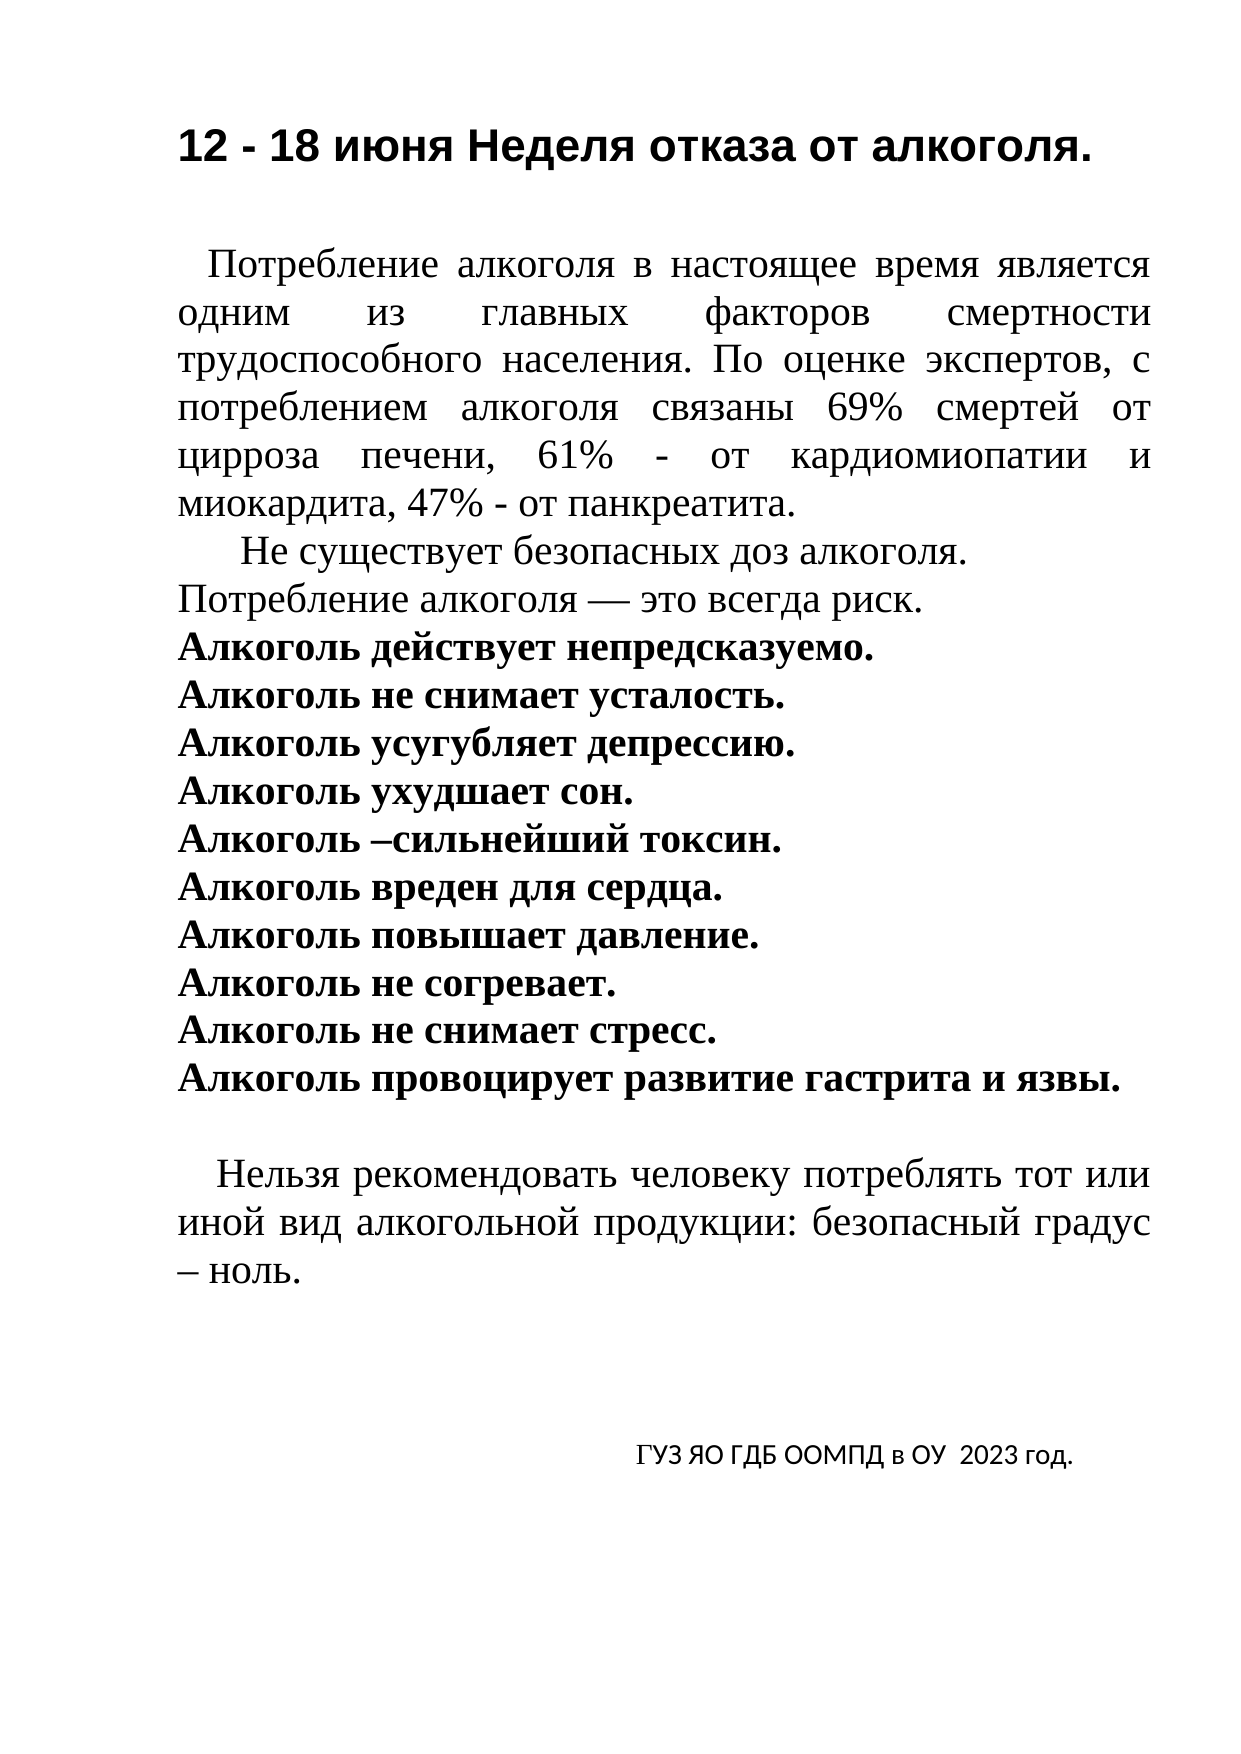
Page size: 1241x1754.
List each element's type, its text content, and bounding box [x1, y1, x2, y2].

text Алкоголь действует непредсказуемо. [177, 622, 1152, 669]
text Не существует безопасных доз алкоголя. [177, 526, 1152, 574]
text Нельзя рекомендовать человеку потреблять тот или иной вид алкогольной продукции: безопасный градус – ноль. [177, 1149, 1152, 1292]
text 12 - 18 июня Неделя отказа от алкоголя. [177, 118, 1152, 171]
text Алкоголь вреден для сердца. [177, 861, 1152, 909]
text Потребление алкоголя в настоящее время является одним из главных факторов смертности трудоспособного населения. По оценке экспертов, с потреблением алкоголя связаны 69% смертей от цирроза печени, 61% - от кардиомиопатии и миокардита, 47% - от панкреатита. [177, 238, 1152, 526]
text Потребление алкоголя — это всегда риск. [177, 574, 1152, 622]
text Алкоголь провоцирует развитие гастрита и язвы. [177, 1053, 1152, 1101]
text Алкоголь не согревает. [177, 957, 1152, 1005]
text Алкоголь –сильнейший токсин. [177, 813, 1152, 861]
text ГУЗ ЯО ГДБ ООМПД в ОУ 2023 год. [177, 1436, 1152, 1472]
text Алкоголь усугубляет депрессию. [177, 717, 1152, 765]
text Алкоголь повышает давление. [177, 909, 1152, 957]
text Алкоголь ухудшает сон. [177, 765, 1152, 813]
text Алкоголь не снимает стресс. [177, 1005, 1152, 1053]
text Алкоголь не снимает усталость. [177, 669, 1152, 717]
